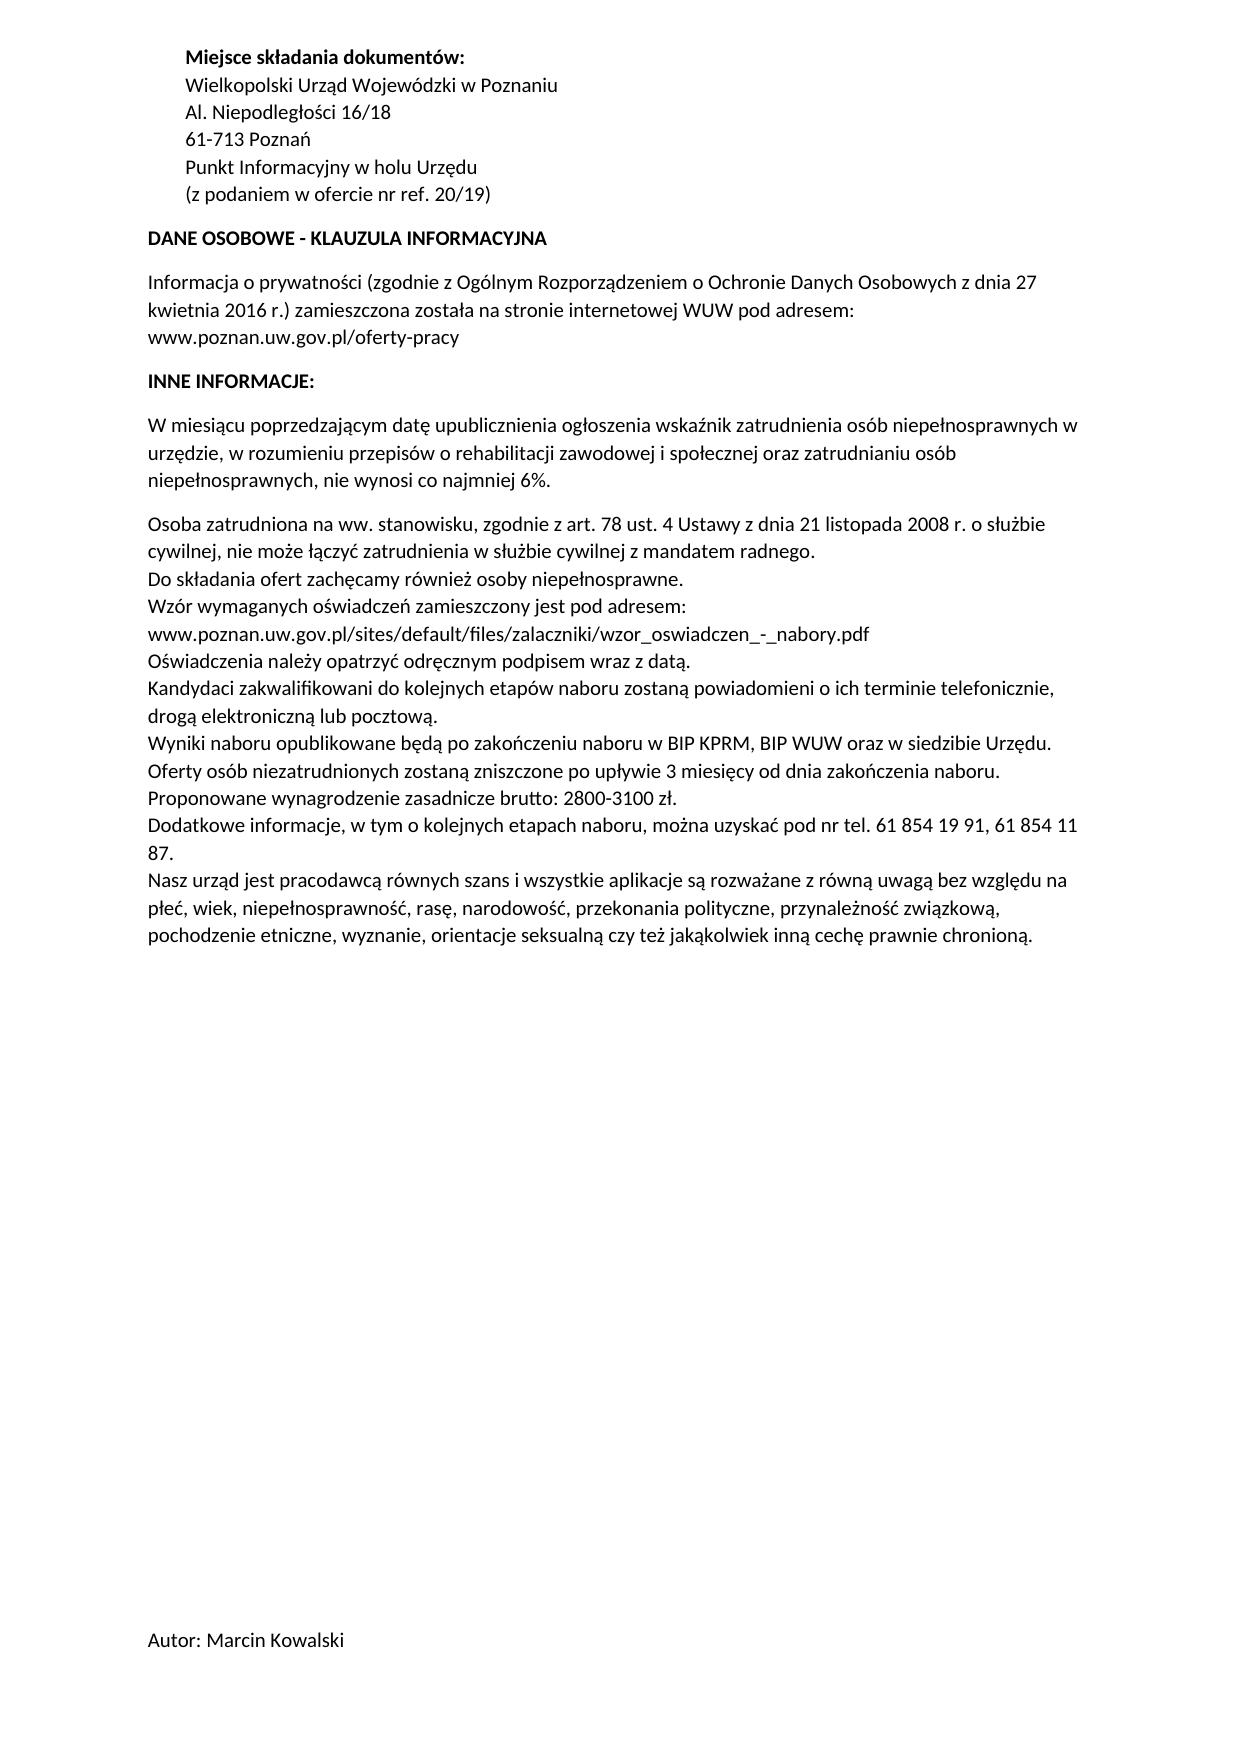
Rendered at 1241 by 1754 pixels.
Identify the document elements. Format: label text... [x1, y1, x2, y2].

text Informacja o prywatności (zgodnie z Ogólnym Rozporządzeniem o Ochronie Danych Osobowych z dnia 27 kwietnia 2016 r.) zamieszczona została na stronie internetowej WUW pod adresem: www.poznan.uw.gov.pl/oferty-pracy [148, 269, 1093, 350]
text Autor: Marcin Kowalski [148, 1627, 1093, 1653]
text Osoba zatrudniona na ww. stanowisku, zgodnie z art. 78 ust. 4 Ustawy z dnia 21 listopada 2008 r. o służbie cywilnej, nie może łączyć zatrudnienia w służbie cywilnej z mandatem radnego. Do składania ofert zachęcamy również osoby niepełnosprawne. Wzór wymaganych oświadczeń zamieszczony jest pod adresem: www.poznan.uw.gov.pl/sites/default/files/zalaczniki/wzor_oswiadczen_-_nabory.pdf Oświadczenia należy opatrzyć odręcznym podpisem wraz z datą. Kandydaci zakwalifikowani do kolejnych etapów naboru zostaną powiadomieni o ich terminie telefonicznie, drogą elektroniczną lub pocztową. Wyniki naboru opublikowane będą po zakończeniu naboru w BIP KPRM, BIP WUW oraz w siedzibie Urzędu. Oferty osób niezatrudnionych zostaną zniszczone po upływie 3 miesięcy od dnia zakończenia naboru. Proponowane wynagrodzenie zasadnicze brutto: 2800-3100 zł. Dodatkowe informacje, w tym o kolejnych etapach naboru, można uzyskać pod nr tel. 61 854 19 91, 61 854 11 87. Nasz urząd jest pracodawcą równych szans i wszystkie aplikacje są rozważane z równą uwagą bez względu na płeć, wiek, niepełnosprawność, rasę, narodowość, przekonania polityczne, przynależność związkową, pochodzenie etniczne, wyznanie, orientacje seksualną czy też jakąkolwiek inną cechę prawnie chronioną. [148, 511, 1093, 948]
text Miejsce składania dokumentów: Wielkopolski Urząd Wojewódzki w Poznaniu Al. Niepodległości 16/18 61-713 Poznań Punkt Informacyjny w holu Urzędu (z podaniem w ofercie nr ref. 20/19) [185, 44, 1093, 207]
text INNE INFORMACJE: [148, 368, 1093, 394]
text W miesiącu poprzedzającym datę upublicznienia ogłoszenia wskaźnik zatrudnienia osób niepełnosprawnych w urzędzie, w rozumieniu przepisów o rehabilitacji zawodowej i społecznej oraz zatrudnianiu osób niepełnosprawnych, nie wynosi co najmniej 6%. [148, 412, 1093, 493]
text DANE OSOBOWE - KLAUZULA INFORMACYJNA [148, 225, 1093, 251]
